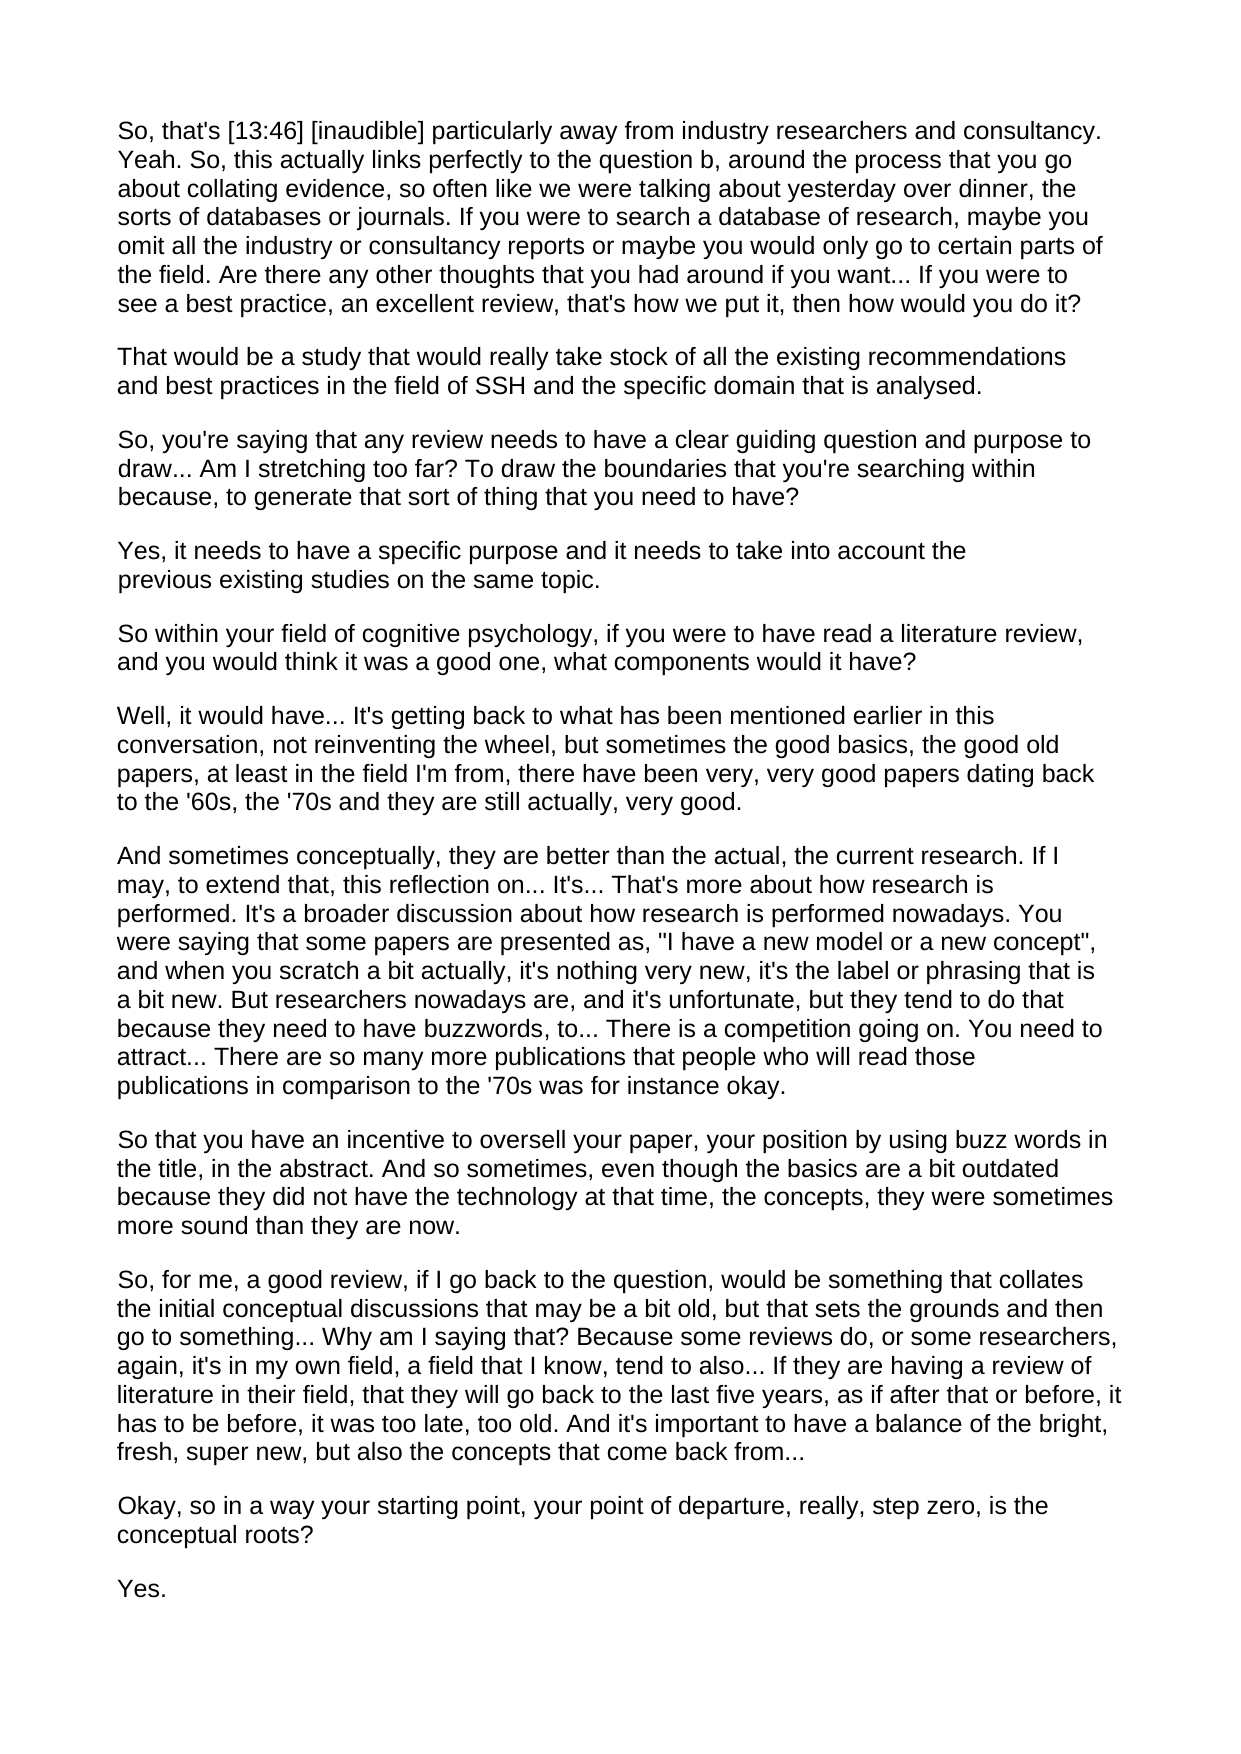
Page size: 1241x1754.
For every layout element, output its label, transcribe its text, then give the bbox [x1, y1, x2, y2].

text So that you have an incentive to over­sell your paper, your position by using buzz words in the title, in the abstract. And so sometimes, even though the basics are a bit outdated because they did not have the technology at that time, the concepts, they were sometimes more sound than they are now. [117, 1125, 1119, 1240]
text Well, it would have... It's getting back to what has been mentioned earlier in this conversation, not re­inventing the wheel, but sometimes the good basics, the good old papers, at least in the field I'm from, there have been very, very good papers dating back to the '60s, the '70s and they are still actually, very good. [117, 701, 1113, 816]
text So, for me, a good review, if I go back to the question, would be something that collates the initial conceptual discussions that may be a bit old, but that sets the grounds and then go to something... Why am I saying that? Because some reviews do, or some researchers, again, it's in my own field, a field that I know, tend to also... If they are having a review of literature in their field, that they will go back to the last five years, as if after that or before, it has to be before, it was too late, too old. And it's important to have a balance of the bright, fresh, super new, but also the concepts that come back from... [117, 1265, 1123, 1466]
text So within your field of cognitive psychology, if you were to have read a literature review, and you would think it was a good one, what components would it have? [117, 619, 1109, 676]
text Yes, it needs to have a specific purpose and it needs to take into account the previous existing studies on the same topic. [117, 536, 1063, 594]
text Okay, so in a way your starting point, your point of departure, really, step zero, is the conceptual roots? [117, 1491, 1092, 1549]
text So, you're saying that any review needs to have a clear guiding question and purpose to draw... Am I stretching too far? To draw the boundaries that you're searching within because, to generate that sort of thing that you need to have? [117, 425, 1120, 511]
text That would be a study that would really take stock of all the existing recommendations and best practices in the field of SSH and the specific domain that is analysed. [117, 342, 1083, 400]
text So, that's [13:46] [inaudible] particularly away from industry researchers and consultancy. Yeah. So, this actually links perfectly to the question b, around the process that you go about collating evidence, so often like we were talking about yesterday over dinner, the sorts of databases or journals. If you were to search a database of research, maybe you omit all the industry or consultancy reports or maybe you would only go to certain parts of the field. Are there any other thoughts that you had around if you want... If you were to see a best practice, an excellent review, that's how we put it, then how would you do it? [117, 116, 1112, 317]
text Yes. [117, 1574, 1123, 1602]
text And sometimes conceptually, they are better than the actual, the current research. If I may, to extend that, this reflection on... It's... That's more about how research is performed. It's a broader discussion about how research is performed nowadays. You were saying that some papers are presented as, "I have a new model or a new concept", and when you scratch a bit actually, it's nothing very new, it's the label or phrasing that is a bit new. But researchers nowadays are, and it's unfortunate, but they tend to do that because they need to have buzzwords, to... There is a competition going on. You need to attract... There are so many more publications that people who will read those publications in comparison to the '70s was for instance okay. [117, 841, 1110, 1100]
